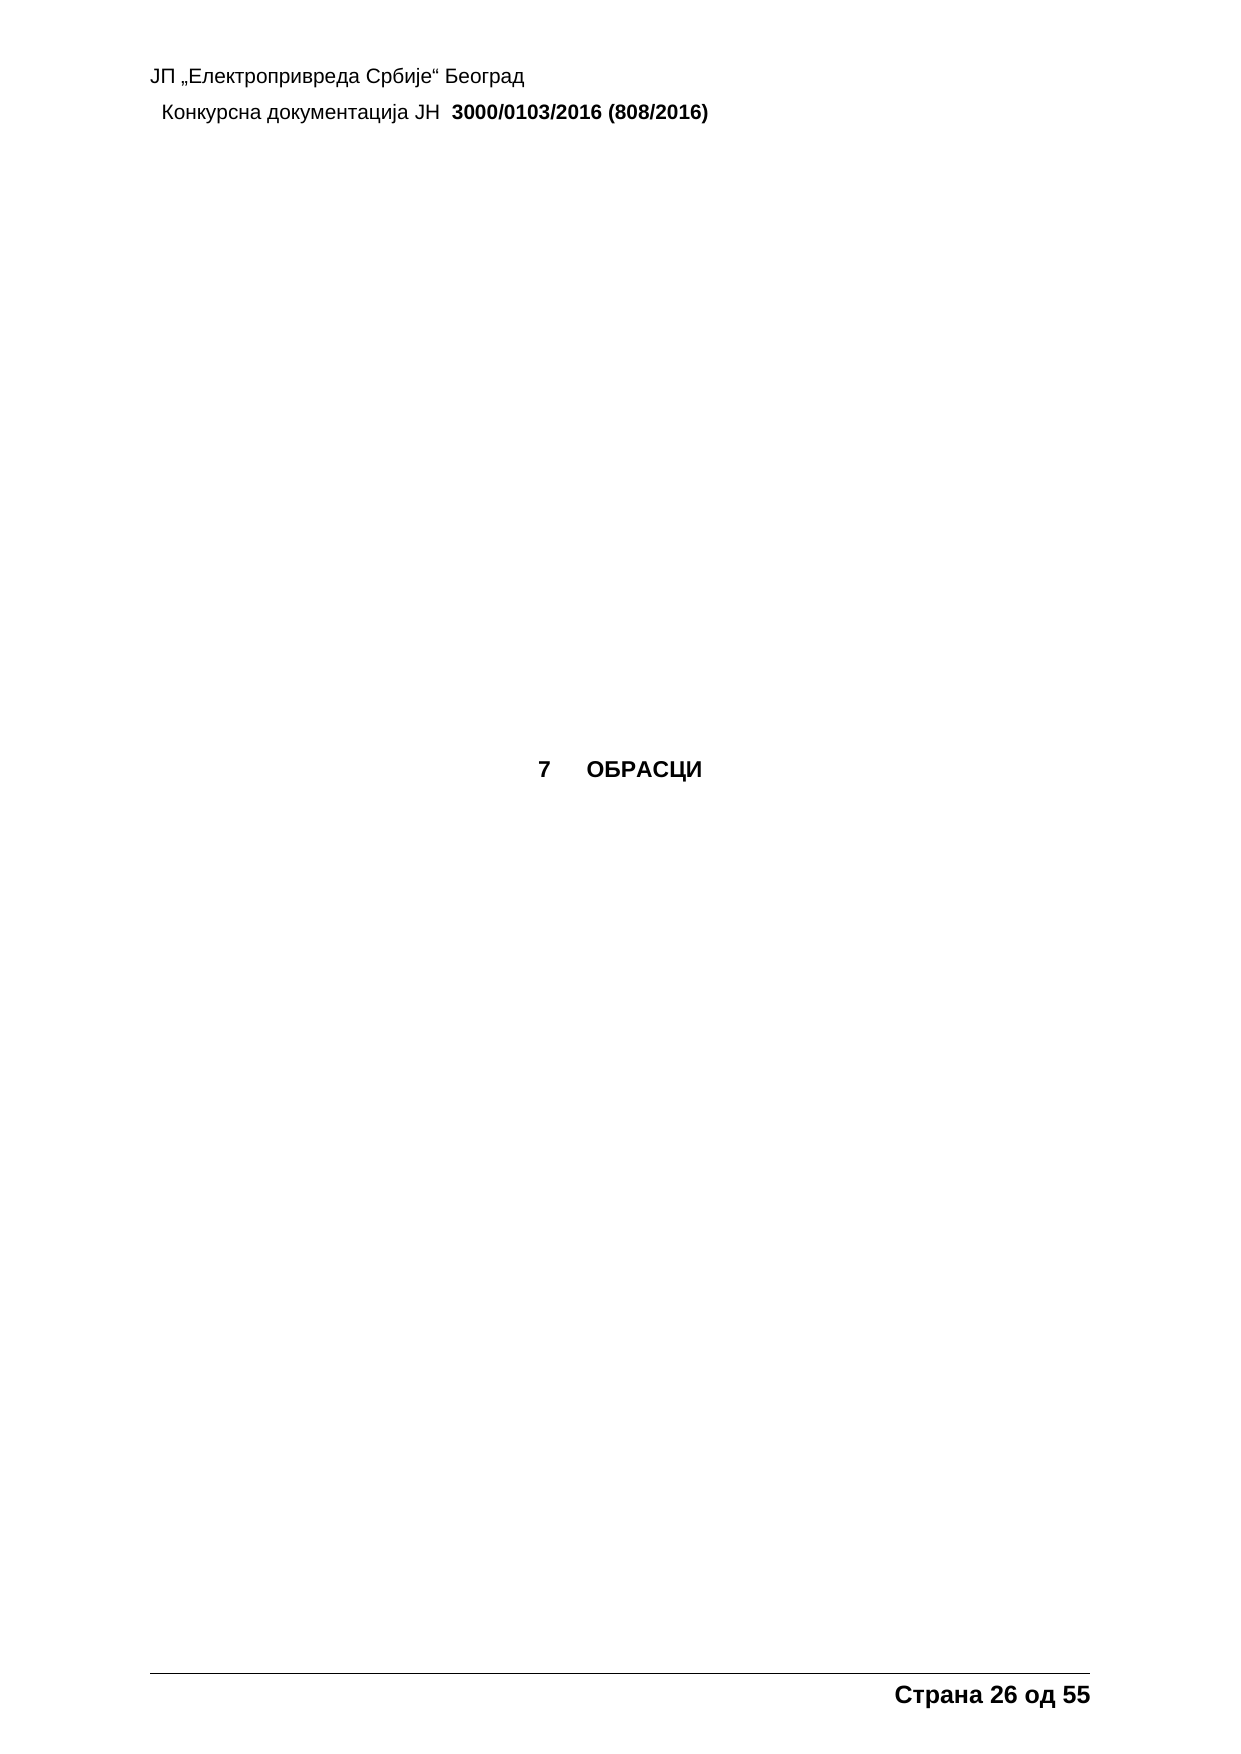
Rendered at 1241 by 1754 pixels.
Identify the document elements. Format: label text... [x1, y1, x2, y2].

list ОБРАСЦИ [150, 756, 1090, 782]
